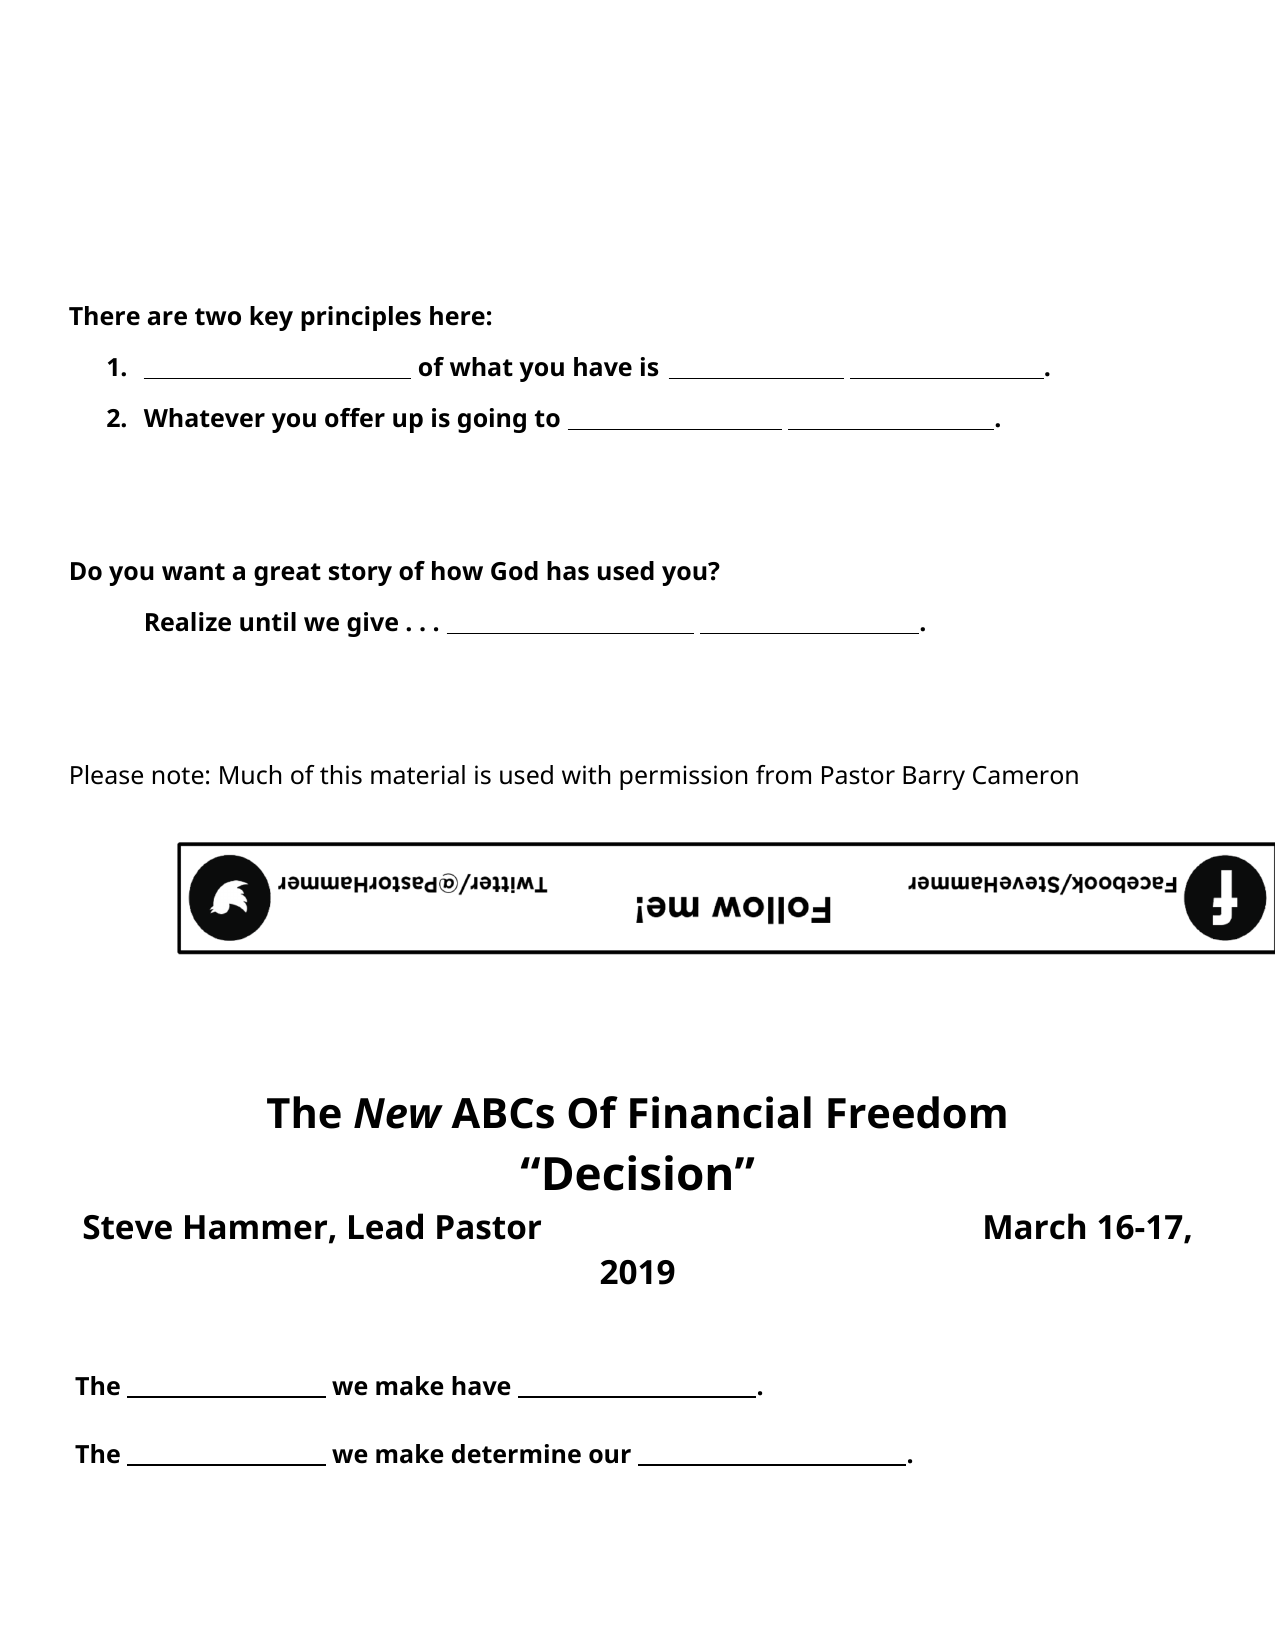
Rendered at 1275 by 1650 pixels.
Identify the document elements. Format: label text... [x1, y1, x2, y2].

text The we make have . [75, 1368, 1200, 1402]
text The we make determine our . [75, 1436, 1200, 1470]
text The New ABCs Of Financial Freedom [75, 1084, 1200, 1141]
picture [159, 818, 1275, 981]
text Steve Hammer, Lead Pastor March 16-17, 2019 [75, 1203, 1200, 1294]
text “Decision” [75, 1141, 1200, 1203]
